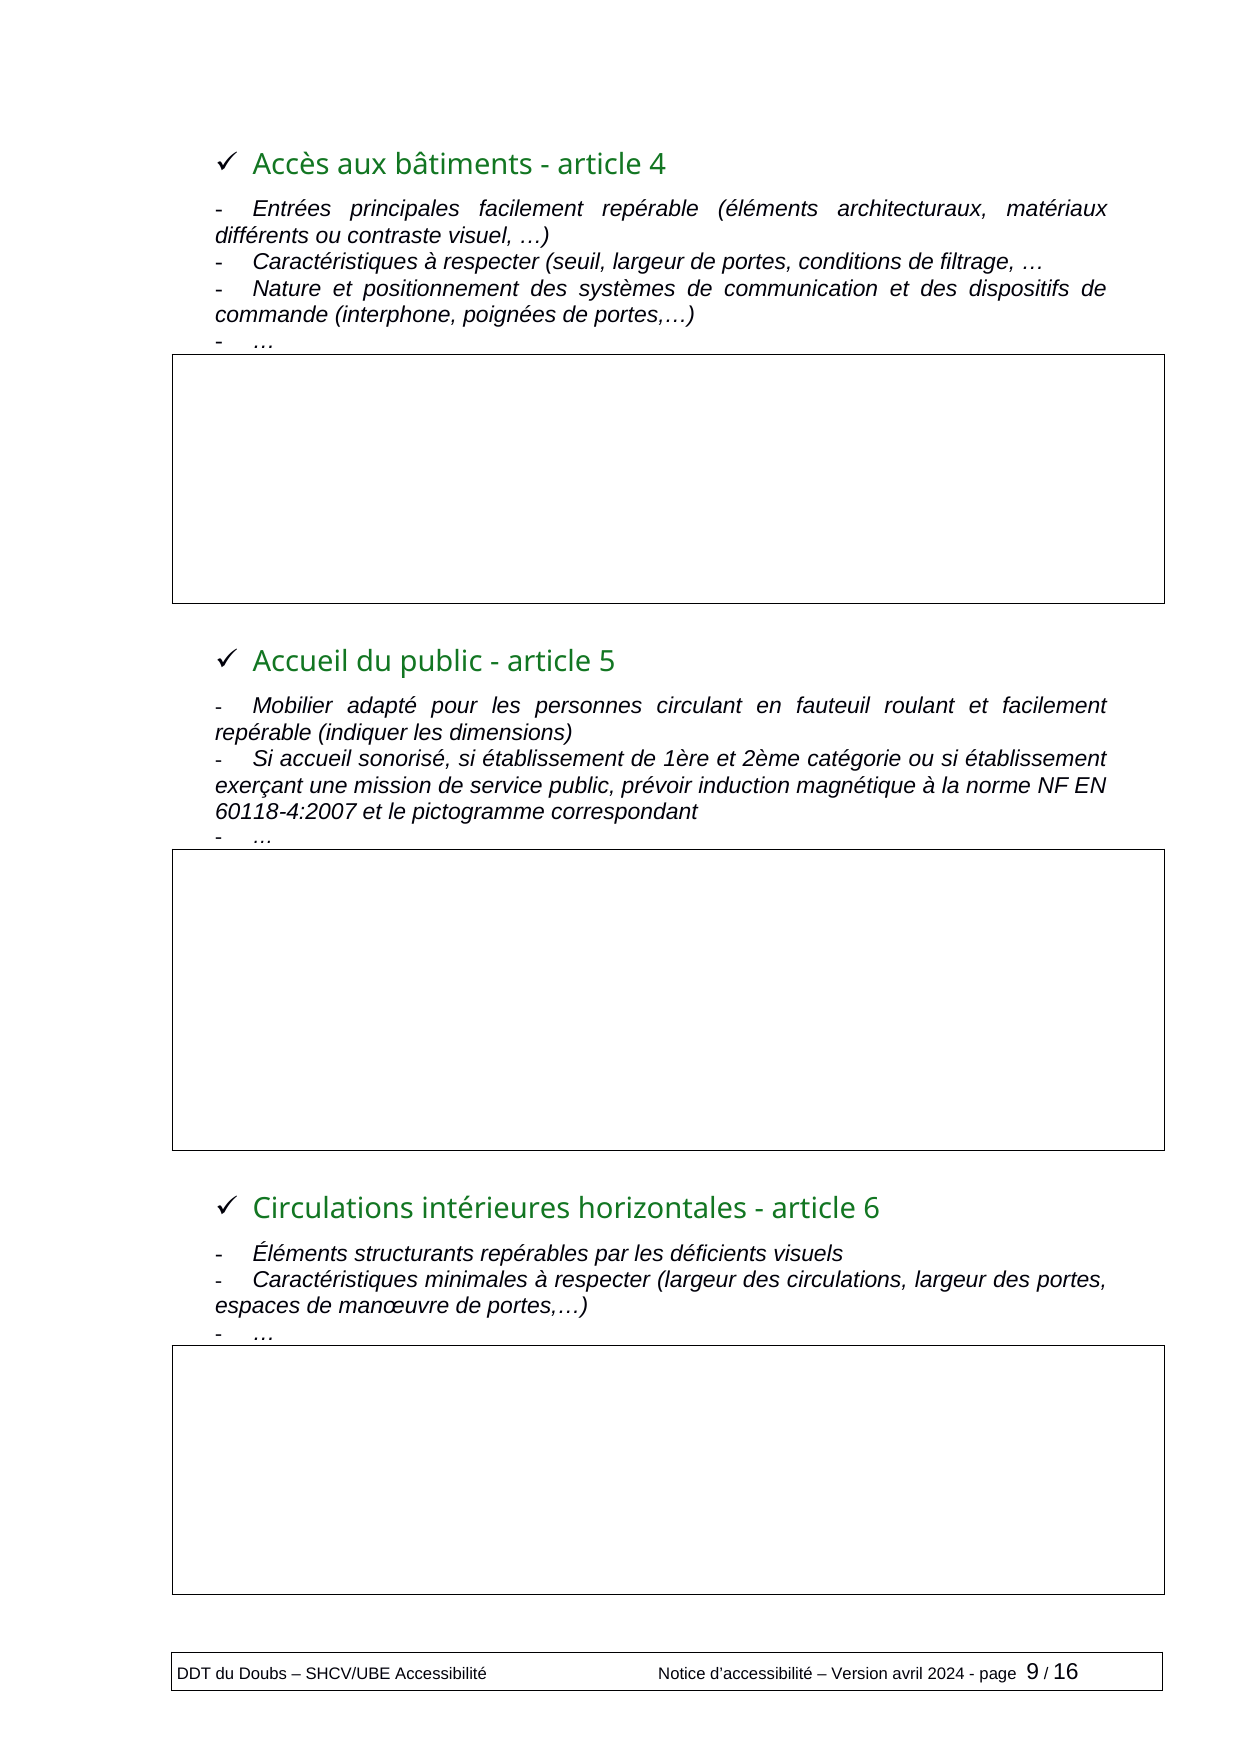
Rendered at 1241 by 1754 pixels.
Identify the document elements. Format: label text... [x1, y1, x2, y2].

list … [215, 1319, 1107, 1345]
list Accueil du public - article 5 [215, 640, 1166, 680]
list … [215, 824, 1107, 848]
list Éléments structurants repérables par les déficients visuels [215, 1240, 1107, 1266]
list Caractéristiques à respecter (seuil, largeur de portes, conditions de filtrage, … [215, 248, 1107, 275]
table_header [173, 355, 1164, 603]
list Entrées principales facilement repérable (éléments architecturaux, matériaux différents ou contraste visuel, …) [215, 195, 1107, 248]
list Si accueil sonorisé, si établissement de 1ère et 2ème catégorie ou si établissement exerçant une mission de service public, prévoir induction magnétique à la norme NF EN 60118-4:2007 et le pictogramme correspondant [215, 745, 1107, 824]
list Accès aux bâtiments - article 4 [215, 143, 1166, 183]
table_header [173, 1346, 1164, 1594]
list Nature et positionnement des systèmes de communication et des dispositifs de commande (interphone, poignées de portes,…) [215, 275, 1107, 327]
list Mobilier adapté pour les personnes circulant en fauteuil roulant et facilement repérable (indiquer les dimensions) [215, 692, 1107, 745]
list … [215, 327, 1107, 354]
table_header [173, 850, 1164, 1150]
list Circulations intérieures horizontales - article 6 [215, 1188, 1166, 1227]
list Caractéristiques minimales à respecter (largeur des circulations, largeur des portes, espaces de manœuvre de portes,…) [215, 1266, 1107, 1319]
